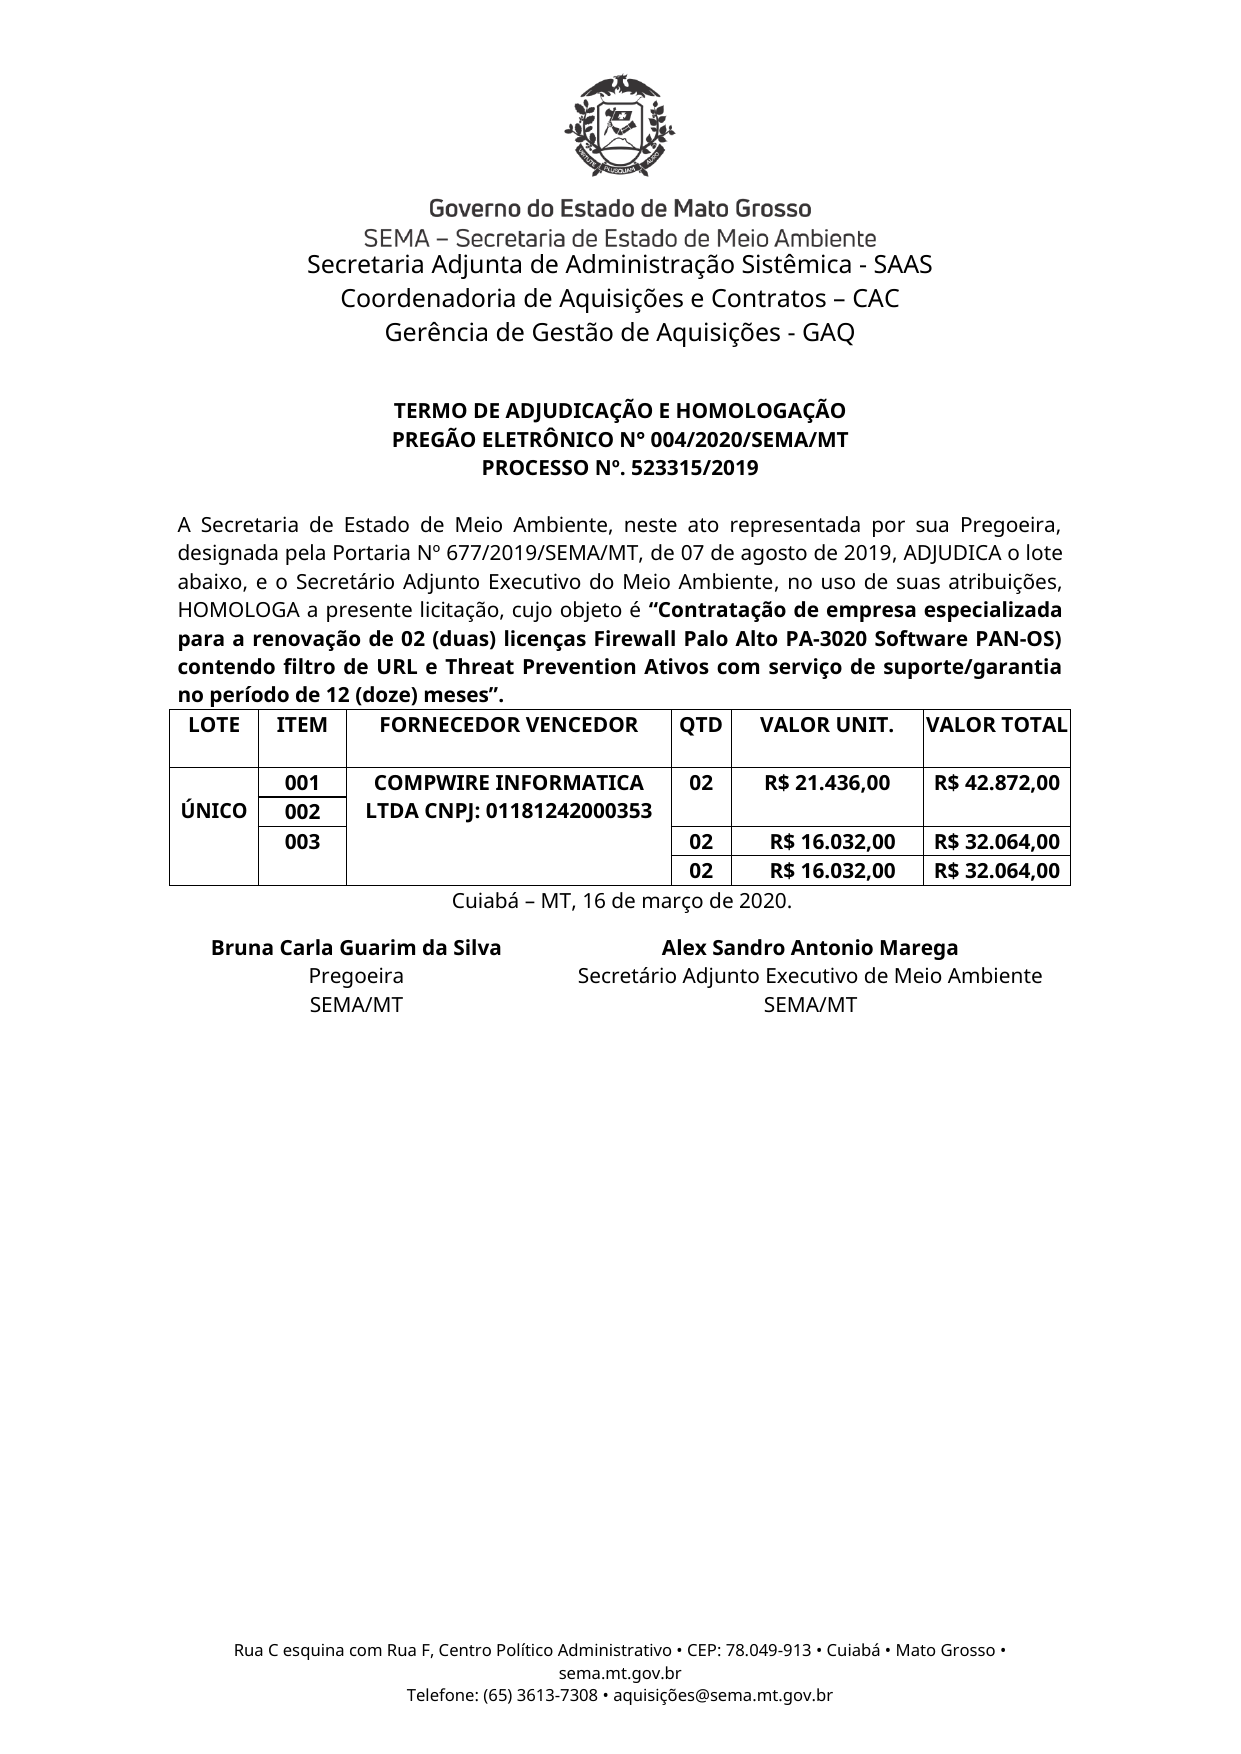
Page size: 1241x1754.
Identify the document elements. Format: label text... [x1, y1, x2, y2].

text PROCESSO Nº. 523315/2019 [177, 453, 1063, 482]
table_cell 02 [672, 768, 731, 826]
table_cell COMPWIRE INFORMATICA LTDA CNPJ: 01181242000353 [347, 768, 671, 885]
text A Secretaria de Estado de Meio Ambiente, neste ato representada por sua Pregoeira, designada pela Portaria Nº 677/2019/SEMA/MT, de 07 de agosto de 2019, ADJUDICA o lote abaixo, e o Secretário Adjunto Executivo do Meio Ambiente, no uso de suas atribuições, HOMOLOGA a presente licitação, cujo objeto é “Contratação de empresa especializada para a renovação de 02 (duas) licenças Firewall Palo Alto PA-3020 Software PAN-OS) contendo filtro de URL e Threat Prevention Ativos com serviço de suporte/garantia no período de 12 (doze) meses”. [177, 510, 1063, 709]
text Cuiabá – MT, 16 de março de 2020. [177, 886, 1067, 914]
table_header Alex Sandro Antonio Marega Secretário Adjunto Executivo de Meio Ambiente SEMA/MT [546, 933, 1074, 1022]
table_header VALOR TOTAL [924, 710, 1070, 767]
table_cell R$ 32.064,00 [924, 827, 1070, 855]
table_header ITEM [259, 710, 346, 767]
table_header LOTE [170, 710, 258, 767]
table_cell R$ 16.032,00 [732, 856, 923, 885]
table_cell 003 [259, 827, 346, 885]
table_header QTD [672, 710, 731, 767]
table_header VALOR UNIT. [732, 710, 923, 767]
table_cell R$ 16.032,00 [732, 827, 923, 855]
table_cell ÚNICO [170, 768, 258, 885]
table_header Bruna Carla Guarim da Silva Pregoeira SEMA/MT [166, 933, 546, 1022]
table_cell 002 [259, 798, 346, 826]
table_cell R$ 32.064,00 [924, 856, 1070, 885]
picture [364, 73, 876, 247]
table_cell 02 [672, 856, 731, 885]
table_header FORNECEDOR VENCEDOR [347, 710, 671, 767]
table_cell R$ 42.872,00 [924, 768, 1070, 826]
text TERMO DE ADJUDICAÇÃO E HOMOLOGAÇÃO [177, 396, 1063, 425]
table_cell 001 [259, 768, 346, 796]
text PREGÃO ELETRÔNICO N° 004/2020/SEMA/MT [177, 425, 1063, 453]
table_cell 02 [672, 827, 731, 855]
table_cell R$ 21.436,00 [732, 768, 923, 826]
